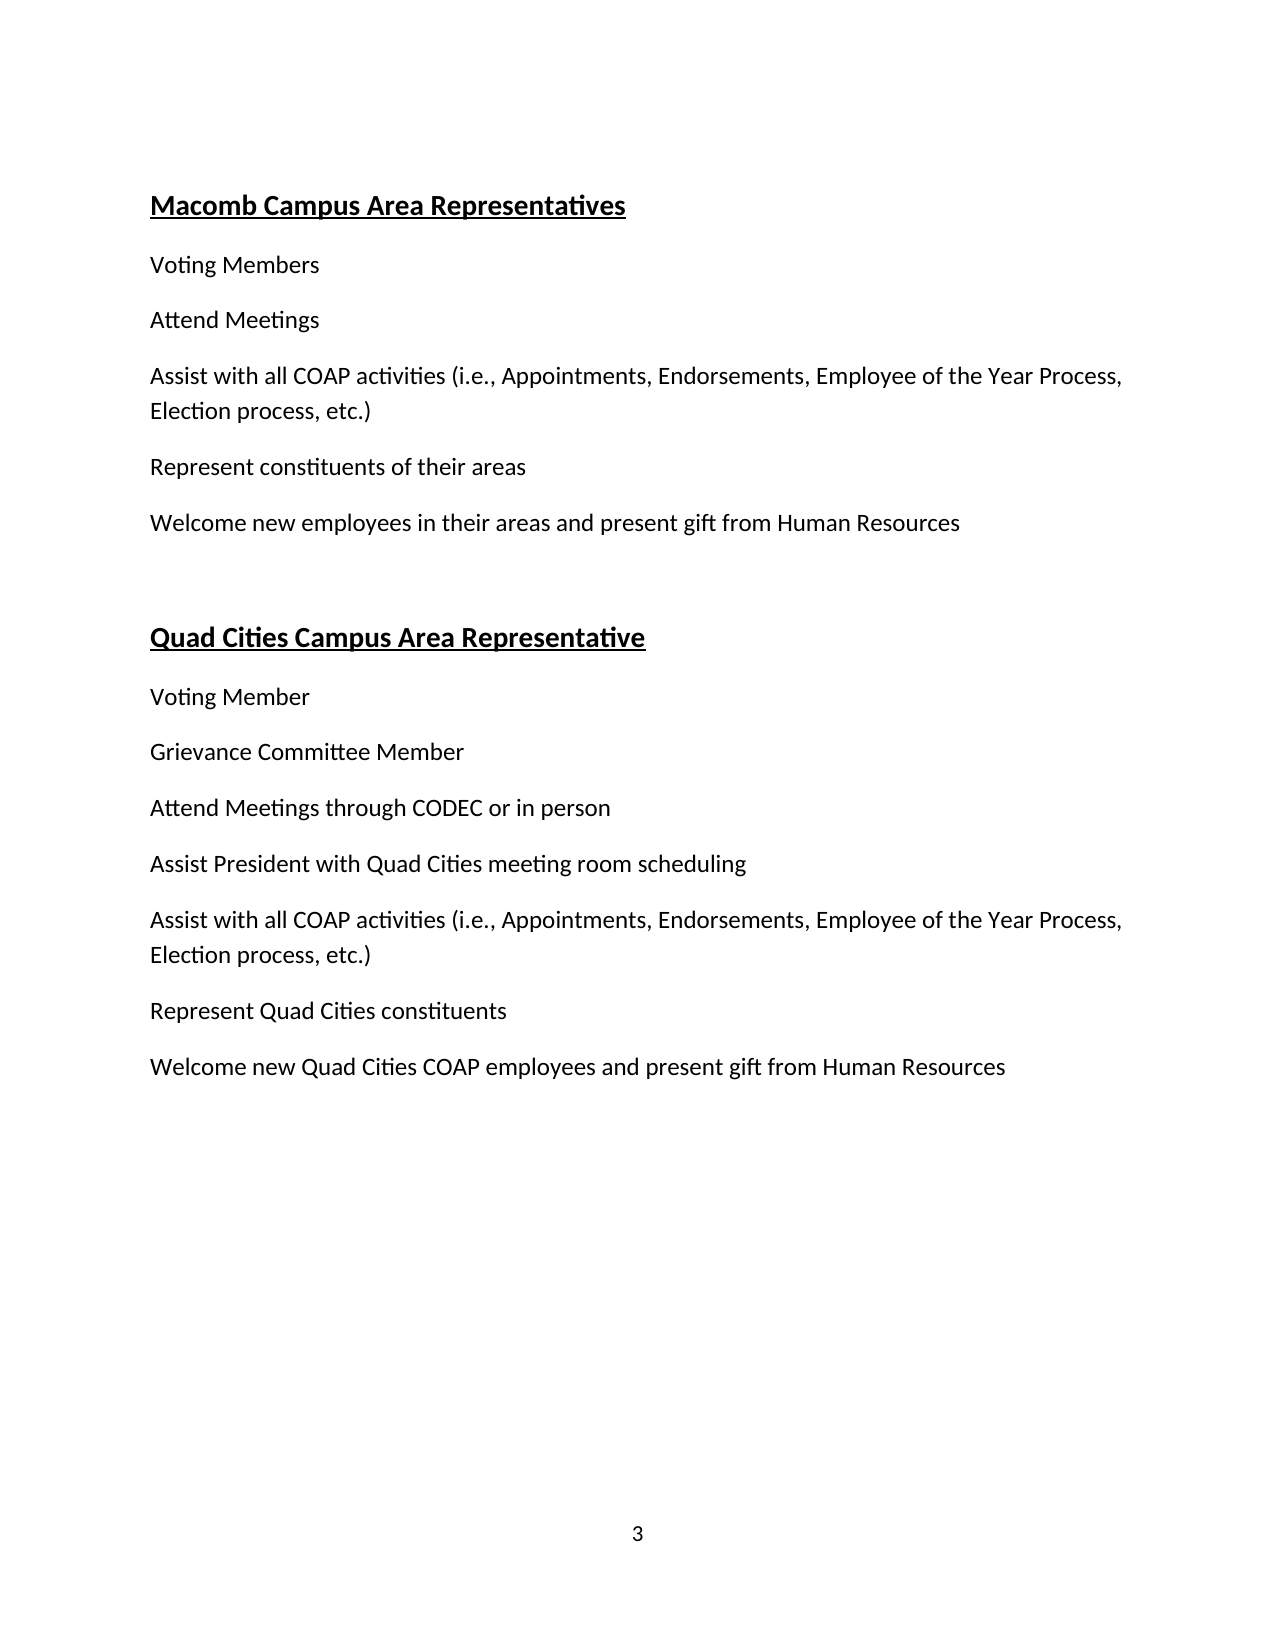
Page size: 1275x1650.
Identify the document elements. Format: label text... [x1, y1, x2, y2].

text Attend Meetings [150, 305, 1125, 335]
text Represent constituents of their areas [150, 451, 1125, 482]
text Welcome new Quad Cities COAP employees and present gift from Human Resources [150, 1051, 1125, 1081]
text Voting Members [150, 249, 1125, 279]
text Attend Meetings through CODEC or in person [150, 792, 1125, 823]
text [150, 361, 1125, 426]
text Assist President with Quad Cities meeting room scheduling [150, 848, 1125, 879]
text Assist with all COAP activities (i.e., Appointments, Endorsements, Employee of the Year Process, Election process, etc.) [150, 904, 1125, 969]
text Represent Quad Cities constituents [150, 995, 1125, 1025]
text Quad Cities Campus Area Representative [150, 619, 1125, 654]
text Macomb Campus Area Representatives [150, 187, 1125, 223]
text Voting Member [150, 681, 1125, 711]
text Welcome new employees in their areas and present gift from Human Resources [150, 507, 1125, 538]
text Grievance Committee Member [150, 736, 1125, 767]
